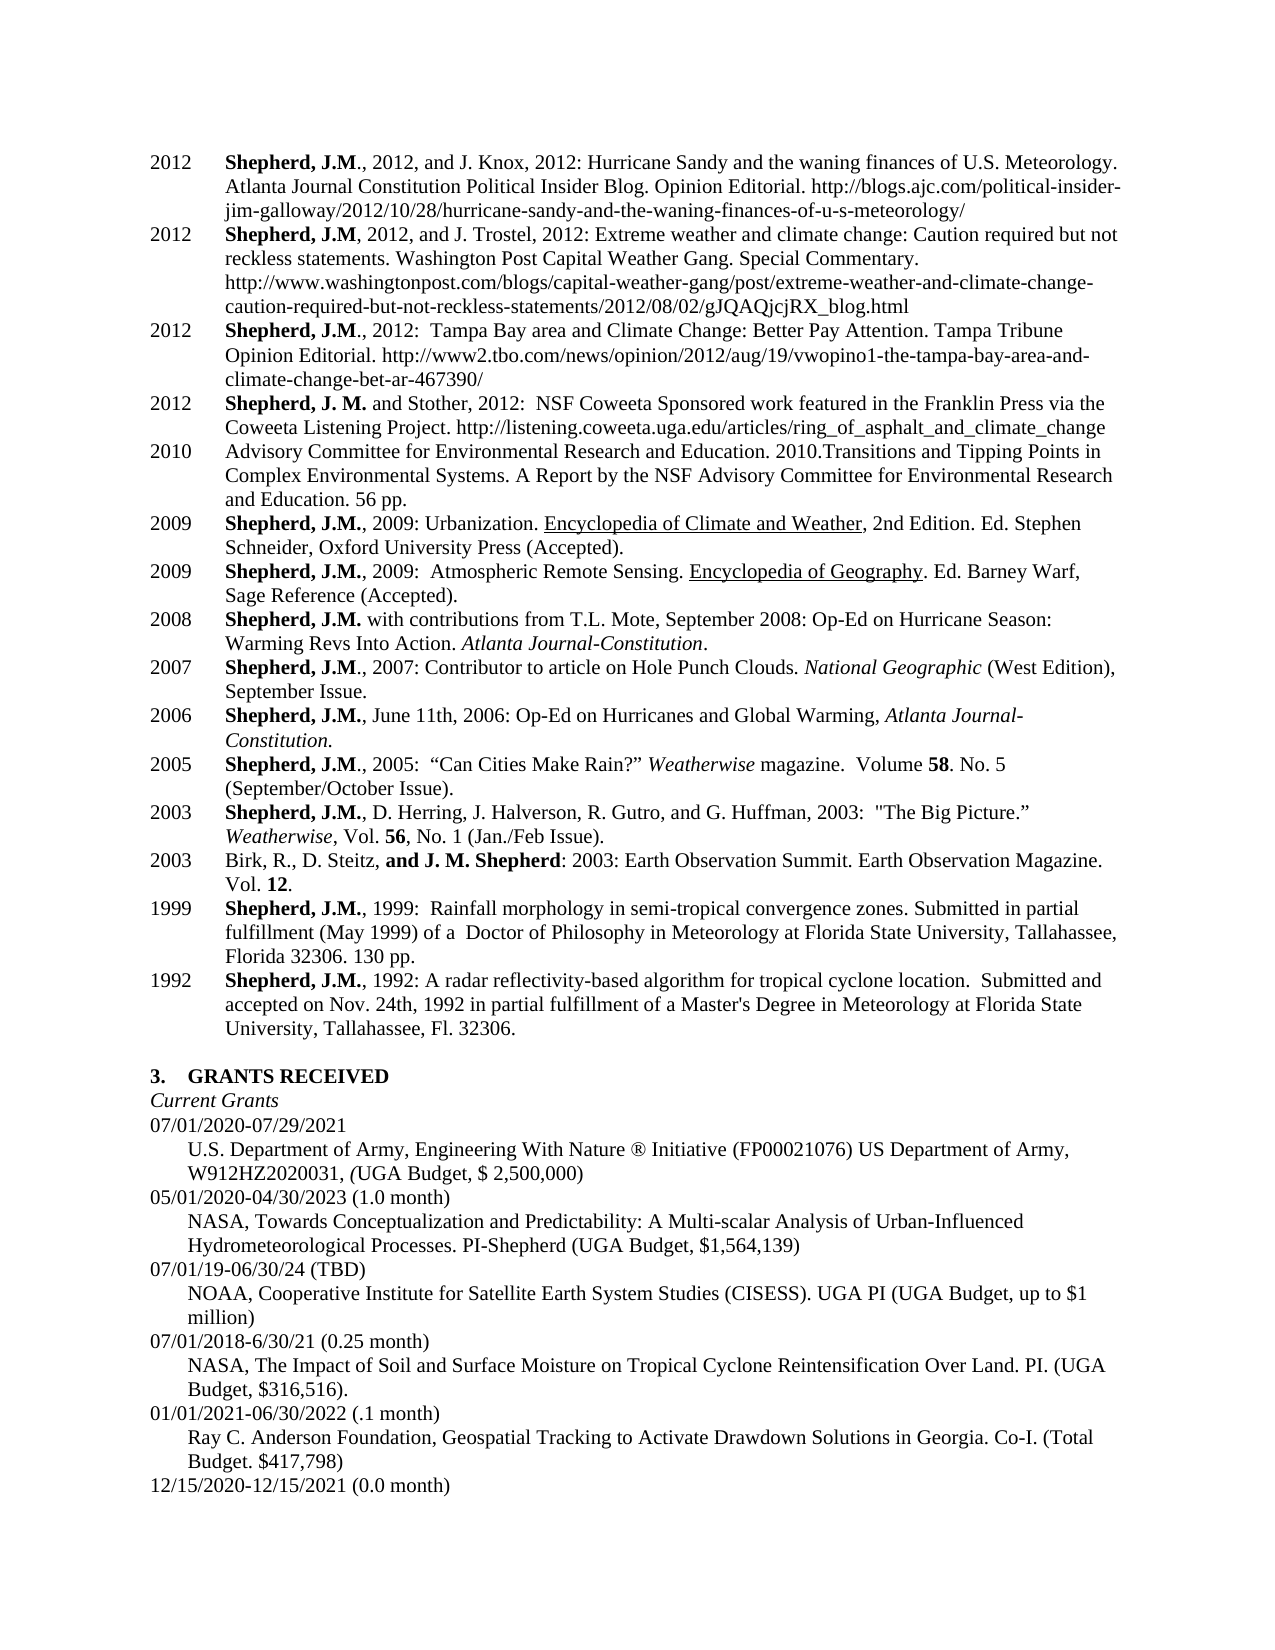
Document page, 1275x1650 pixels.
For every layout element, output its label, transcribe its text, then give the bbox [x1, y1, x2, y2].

text Budget, $316,516). [150, 1377, 1125, 1401]
text Complex Environmental Systems. A Report by the NSF Advisory Committee for Environmental Research and Education. 56 pp. [225, 463, 1125, 511]
text U.S. Department of Army, Engineering With Nature ® Initiative (FP00021076) US Department of Army, W912HZ2020031, (UGA Budget, $ 2,500,000) [187, 1137, 1125, 1185]
text 2012 Shepherd, J.M., 2012, and J. Knox, 2012: Hurricane Sandy and the waning finances of U.S. Meteorology. Atlanta Journal Constitution Political Insider Blog. Opinion Editorial. http://blogs.ajc.com/political-insider-jim-galloway/2012/10/28/hurricane-sandy-and-the-waning-finances-of-u-s-meteorology/ [150, 150, 1125, 222]
text Current Grants [150, 1088, 1125, 1112]
text 07/01/19-06/30/24 (TBD) [150, 1257, 1125, 1281]
text 07/01/2020-07/29/2021 [150, 1112, 1125, 1137]
text 2009 Shepherd, J.M., 2009: Urbanization. Encyclopedia of Climate and Weather, 2nd Edition. Ed. Stephen Schneider, Oxford University Press (Accepted). [150, 511, 1125, 559]
text NASA, The Impact of Soil and Surface Moisture on Tropical Cyclone Reintensification Over Land. PI. (UGA [150, 1353, 1125, 1377]
text 2010 Advisory Committee for Environmental Research and Education. 2010.Transitions and Tipping Points in [150, 439, 1125, 463]
text 2012 Shepherd, J. M. and Stother, 2012: NSF Coweeta Sponsored work featured in the Franklin Press via the [150, 391, 1125, 415]
text 3. GRANTS RECEIVED [150, 1064, 1125, 1088]
text Hydrometeorological Processes. PI-Shepherd (UGA Budget, $1,564,139) [150, 1233, 1125, 1257]
text 2008 Shepherd, J.M. with contributions from T.L. Mote, September 2008: Op-Ed on Hurricane Season: Warming Revs Into Action. Atlanta Journal-Constitution. [150, 607, 1125, 655]
text 12/15/2020-12/15/2021 (0.0 month) [150, 1473, 1125, 1497]
text 1999 Shepherd, J.M., 1999: Rainfall morphology in semi-tropical convergence zones. Submitted in partial fulfillment (May 1999) of a Doctor of Philosophy in Meteorology at Florida State University, Tallahassee, Florida 32306. 130 pp. [150, 896, 1125, 968]
text 2005 Shepherd, J.M., 2005: “Can Cities Make Rain?” Weatherwise magazine. Volume 58. No. 5 (September/October Issue). [150, 752, 1125, 800]
text Ray C. Anderson Foundation, Geospatial Tracking to Activate Drawdown Solutions in Georgia. Co-I. (Total Budget. $417,798) [187, 1425, 1125, 1473]
text 1992 Shepherd, J.M., 1992: A radar reflectivity-based algorithm for tropical cyclone location. Submitted and accepted on Nov. 24th, 1992 in partial fulfillment of a Master's Degree in Meteorology at Florida State University, Tallahassee, Fl. 32306. [150, 968, 1125, 1040]
text 2009 Shepherd, J.M., 2009: Atmospheric Remote Sensing. Encyclopedia of Geography. Ed. Barney Warf, Sage Reference (Accepted). [150, 559, 1125, 607]
text 2007 Shepherd, J.M., 2007: Contributor to article on Hole Punch Clouds. National Geographic (West Edition), September Issue. [150, 655, 1125, 703]
text NOAA, Cooperative Institute for Satellite Earth System Studies (CISESS). UGA PI (UGA Budget, up to $1 [150, 1281, 1125, 1305]
text 05/01/2020-04/30/2023 (1.0 month) [150, 1185, 1125, 1209]
text 2012 Shepherd, J.M, 2012, and J. Trostel, 2012: Extreme weather and climate change: Caution required but not reckless statements. Washington Post Capital Weather Gang. Special Commentary. http://www.washingtonpost.com/blogs/capital-weather-gang/post/extreme-weather-and-climate-change-caution-required-but-not-reckless-statements/2012/08/02/gJQAQjcjRX_blog.html [150, 222, 1125, 318]
text 2003 Birk, R., D. Steitz, and J. M. Shepherd: 2003: Earth Observation Summit. Earth Observation Magazine. Vol. 12. [150, 848, 1125, 896]
text Coweeta Listening Project. http://listening.coweeta.uga.edu/articles/ring_of_asphalt_and_climate_change [187, 415, 1125, 439]
text 2012 Shepherd, J.M., 2012: Tampa Bay area and Climate Change: Better Pay Attention. Tampa Tribune Opinion Editorial. http://www2.tbo.com/news/opinion/2012/aug/19/vwopino1-the-tampa-bay-area-and-climate-change-bet-ar-467390/ [150, 318, 1125, 391]
text 2003 Shepherd, J.M., D. Herring, J. Halverson, R. Gutro, and G. Huffman, 2003: "The Big Picture.” Weatherwise, Vol. 56, No. 1 (Jan./Feb Issue). [150, 800, 1125, 848]
text million) [150, 1305, 1125, 1329]
text NASA, Towards Conceptualization and Predictability: A Multi-scalar Analysis of Urban-Influenced [150, 1209, 1125, 1233]
text 01/01/2021-06/30/2022 (.1 month) [150, 1401, 1125, 1425]
text 07/01/2018-6/30/21 (0.25 month) [150, 1329, 1125, 1353]
text 2006 Shepherd, J.M., June 11th, 2006: Op-Ed on Hurricanes and Global Warming, Atlanta Journal-Constitution. [150, 703, 1125, 752]
